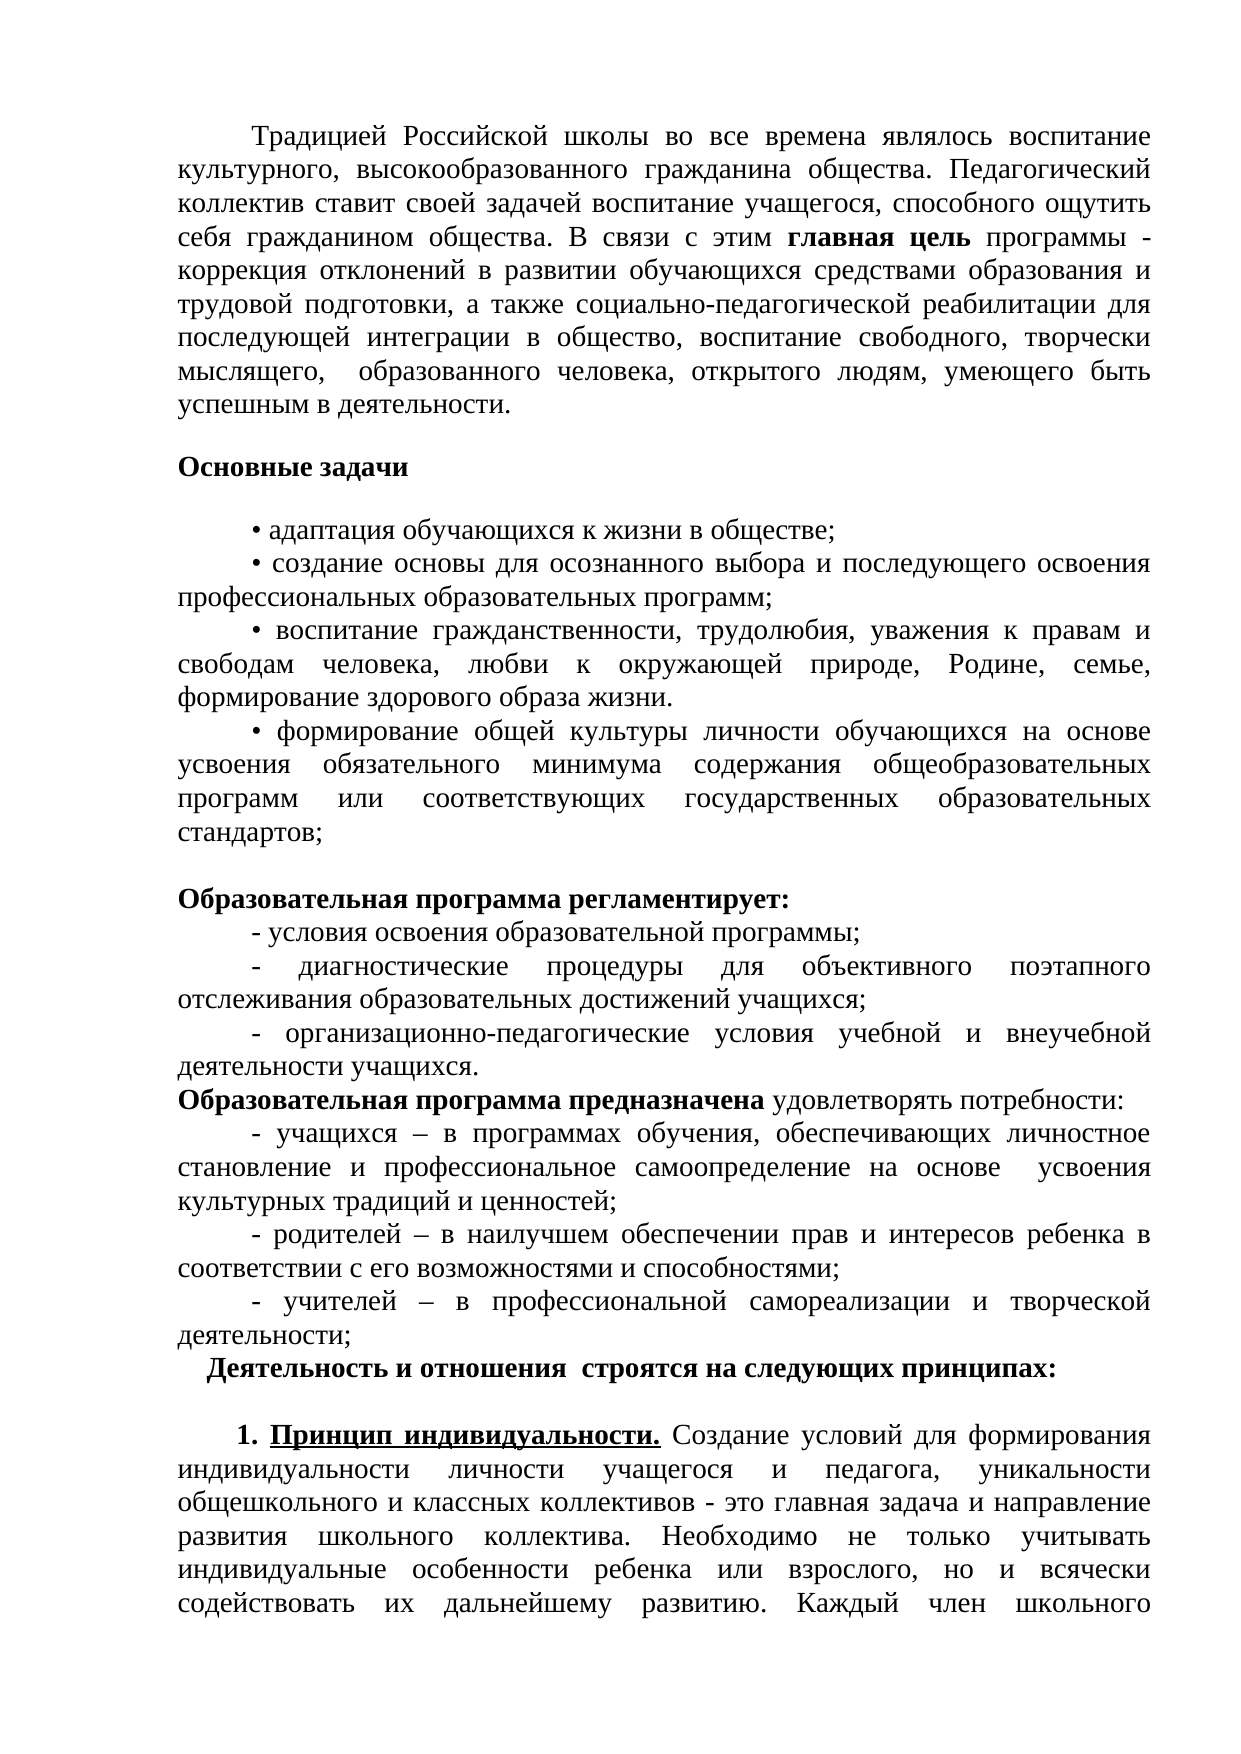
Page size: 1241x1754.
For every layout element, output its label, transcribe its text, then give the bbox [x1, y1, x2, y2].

text - учащихся – в программах обучения, обеспечивающих личностное становление и профессиональное самоопределение на основе усвоения культурных традиций и ценностей; [177, 1116, 1152, 1216]
text - условия освоения образовательной программы; [177, 914, 1152, 948]
text - диагностические процедуры для объективного поэтапного отслеживания образовательных достижений учащихся; [177, 948, 1152, 1015]
text Образовательная программа регламентирует: [177, 881, 1152, 914]
text • воспитание гражданственности, трудолюбия, уважения к правам и свободам человека, любви к окружающей природе, Родине, семье, формирование здорового образа жизни. [177, 612, 1152, 713]
text - учителей – в профессиональной самореализации и творческой деятельности; [177, 1283, 1152, 1350]
text • адаптация обучающихся к жизни в обществе; [177, 512, 1152, 545]
text • создание основы для осознанного выбора и последующего освоения профессиональных образовательных программ; [177, 545, 1152, 612]
text - родителей – в наилучшем обеспечении прав и интересов ребенка в соответствии с его возможностями и способностями; [177, 1216, 1152, 1283]
text - организационно-педагогические условия учебной и внеучебной деятельности учащихся. [177, 1015, 1152, 1082]
text Традицией Российской школы во все времена являлось воспитание культурного, высокообразованного гражданина общества. Педагогический коллектив ставит своей задачей воспитание учащегося, способного ощутить себя гражданином общества. В связи с этим главная цель программы - коррекция отклонений в развитии обучающихся средствами образования и трудовой подготовки, а также социально-педагогической реабилитации для последующей интеграции в общество, воспитание свободного, творчески мыслящего, образованного человека, открытого людям, умеющего быть успешным в деятельности. [177, 118, 1152, 420]
text • формирование общей культуры личности обучающихся на основе усвоения обязательного минимума содержания общеобразовательных программ или соответствующих государственных образовательных стандартов; [177, 713, 1152, 847]
text Образовательная программа предназначена удовлетворять потребности: [177, 1082, 1152, 1116]
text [177, 1417, 1152, 1619]
text Основные задачи [177, 449, 1152, 483]
text Деятельность и отношения строятся на следующих принципах: [177, 1350, 1152, 1384]
